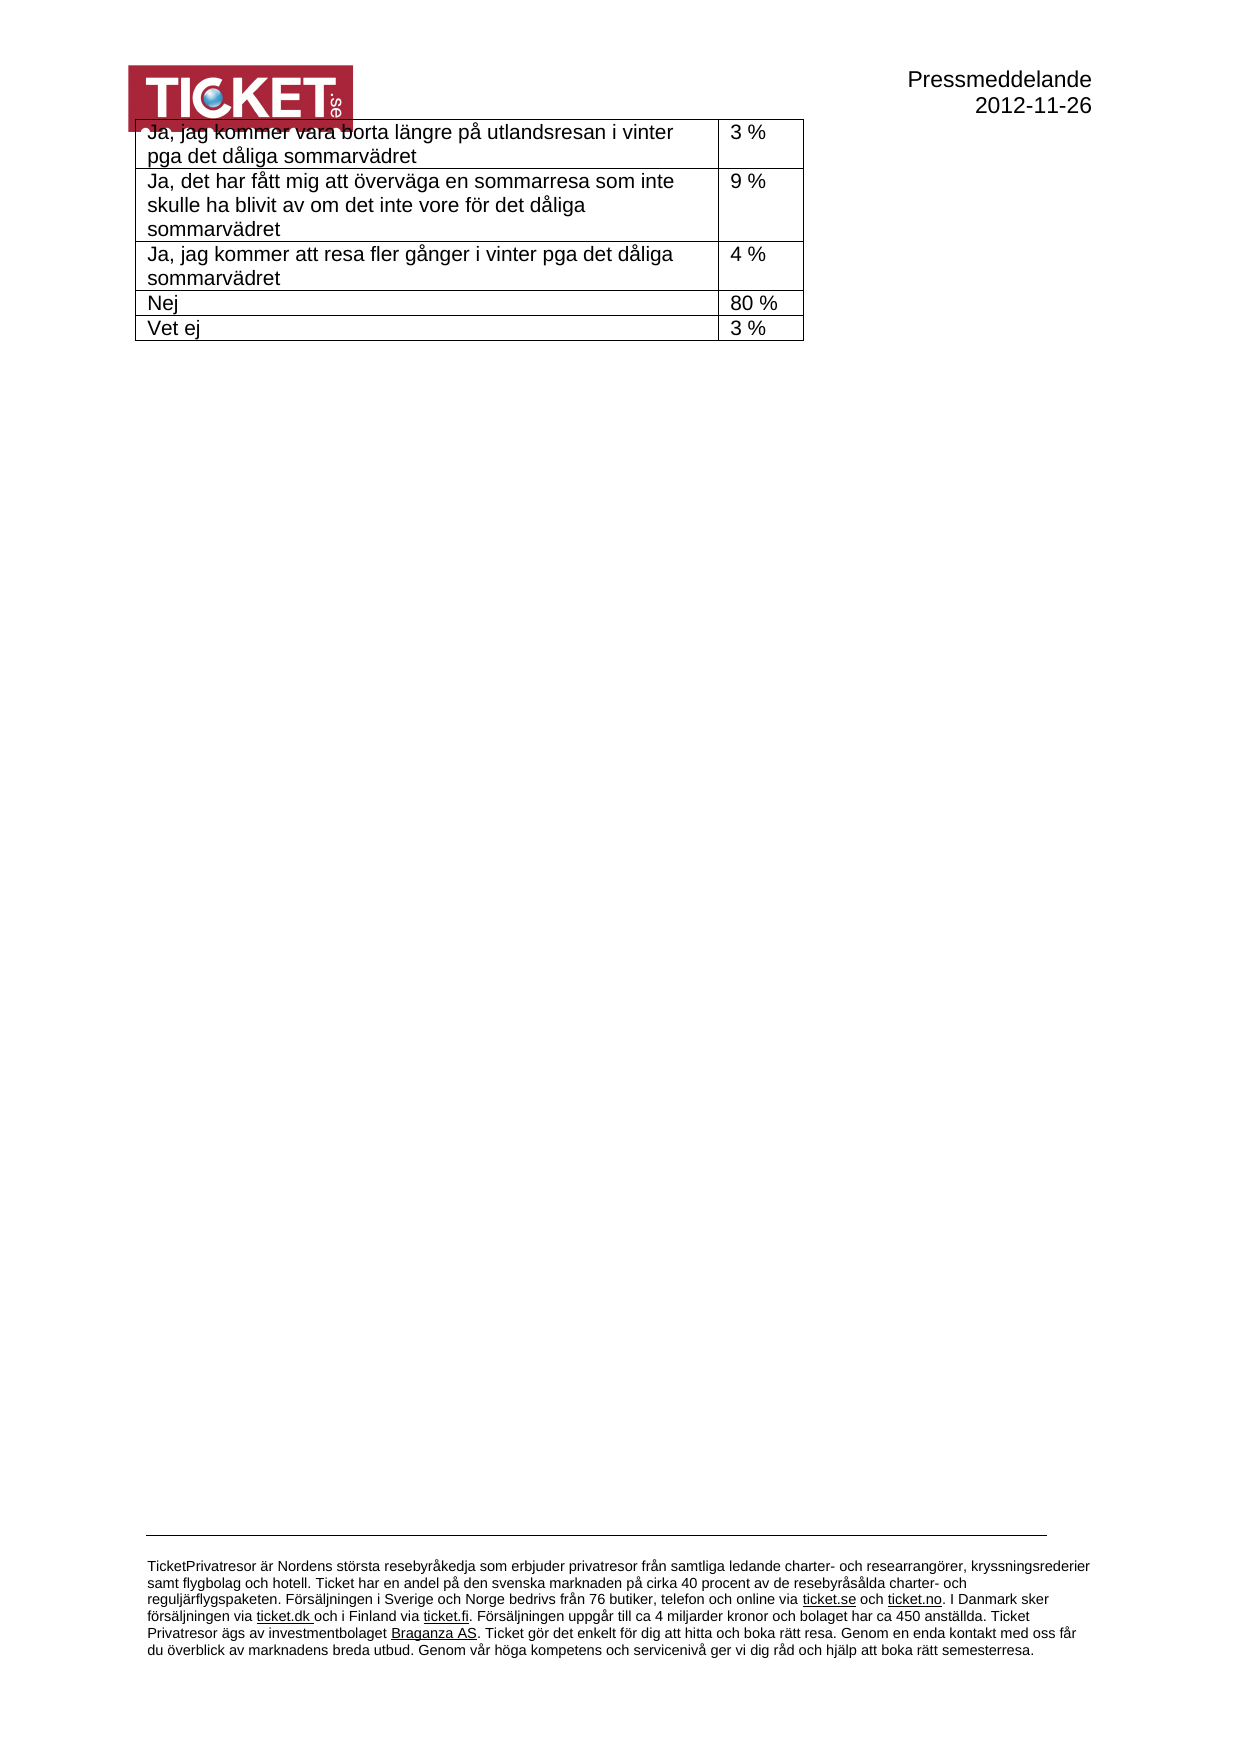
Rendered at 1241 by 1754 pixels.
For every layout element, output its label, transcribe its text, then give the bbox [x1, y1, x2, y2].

table_cell 9 % [719, 169, 803, 241]
table_cell 3 % [719, 120, 803, 168]
table_cell Ja, jag kommer vara borta längre på utlandsresan i vinter pga det dåliga sommarvädret [136, 120, 718, 168]
table_cell 80 % [719, 291, 803, 314]
table_cell Vet ej [136, 316, 718, 339]
table_cell 4 % [719, 242, 803, 289]
table_cell Nej [136, 291, 718, 314]
table_cell 3 % [719, 316, 803, 339]
table_cell Ja, det har fått mig att överväga en sommarresa som inte skulle ha blivit av om det inte vore för det dåliga sommarvädret [136, 169, 718, 241]
picture [128, 65, 354, 132]
table_cell Ja, jag kommer att resa fler gånger i vinter pga det dåliga sommarvädret [136, 242, 718, 289]
